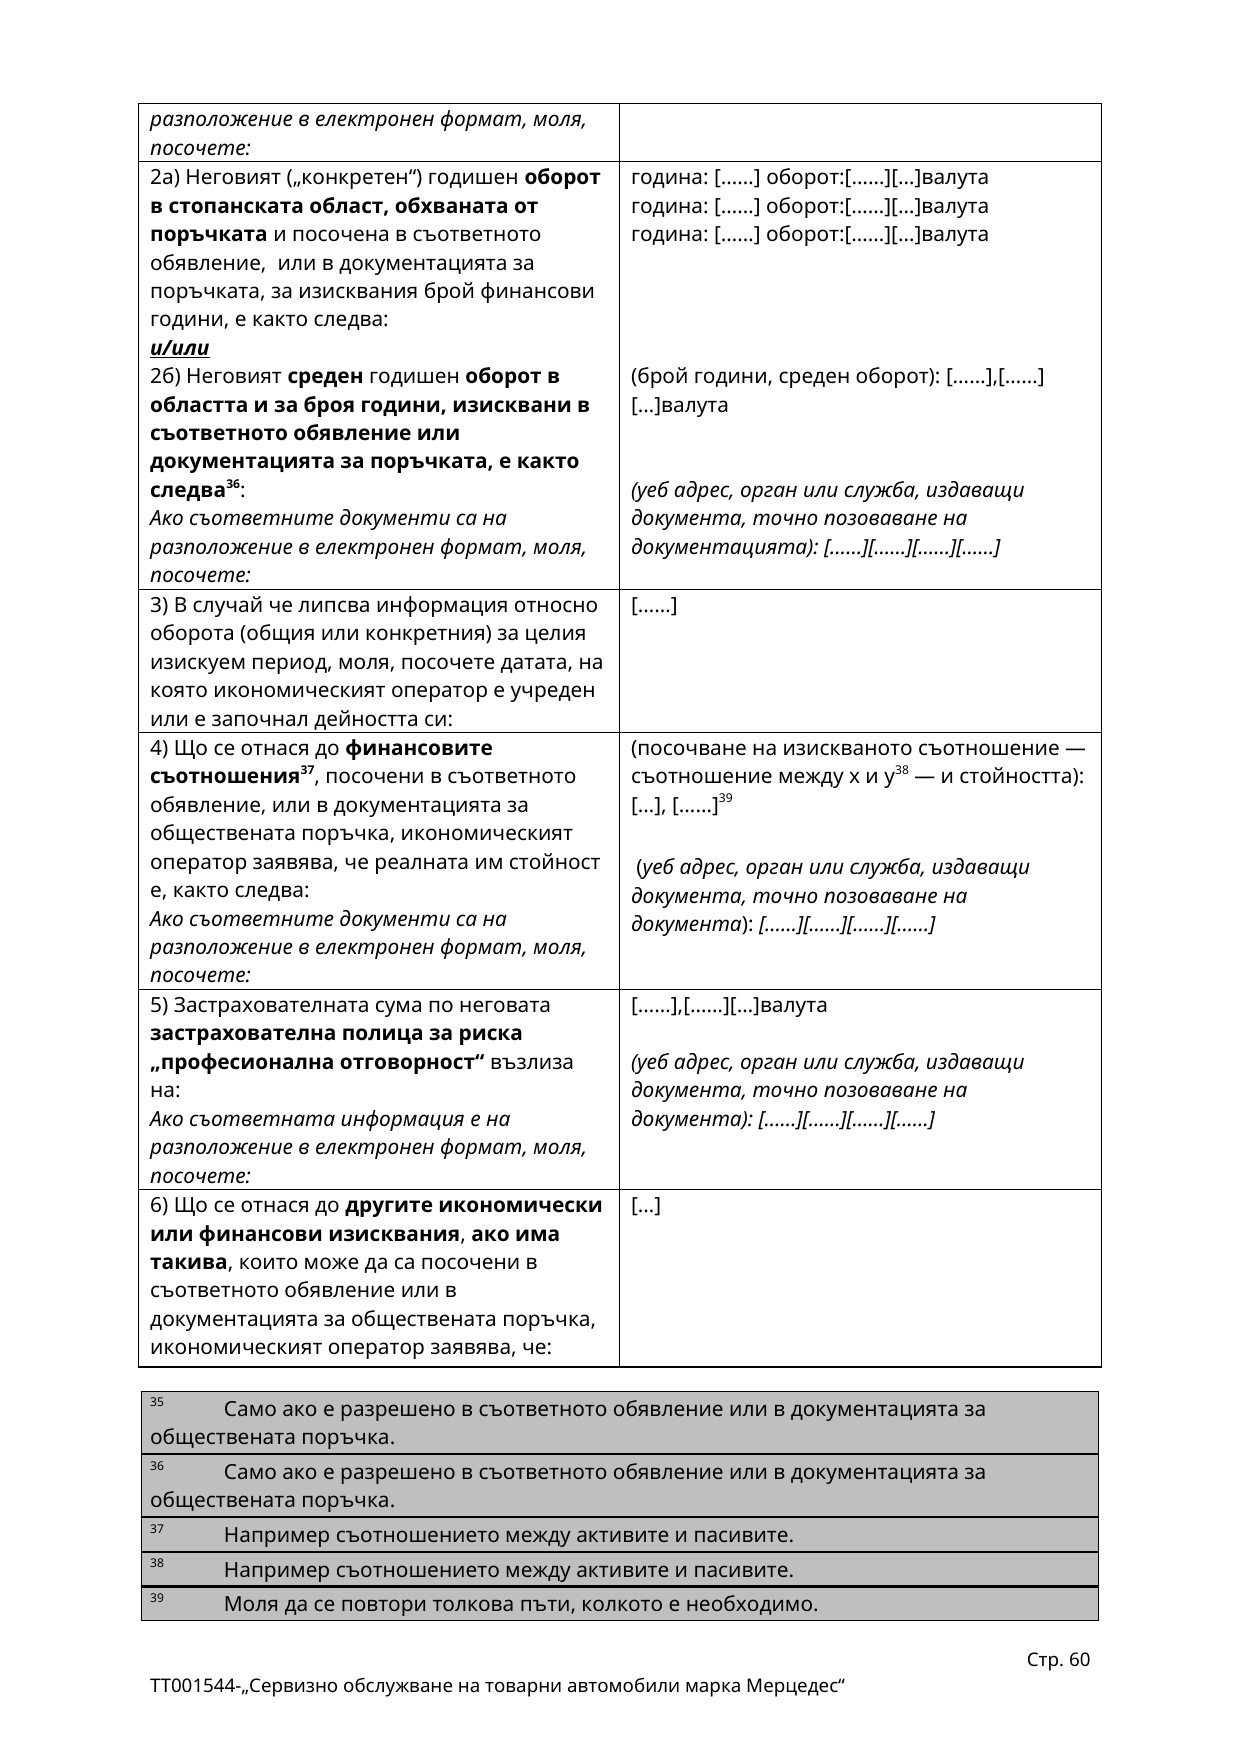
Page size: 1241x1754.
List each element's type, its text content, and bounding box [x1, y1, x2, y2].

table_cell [620, 104, 1101, 161]
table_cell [620, 1190, 1101, 1366]
table_cell (посочване на изискваното съотношение — съотношение между х и у — и стойността): […], [……] (уеб адрес, орган или служба, издаващи документа, точно позоваване на документа): [……][……][……][……] [620, 733, 1101, 989]
table_cell 2а) Неговият („конкретен“) годишен оборот в стопанската област, обхваната от поръчката и посочена в съответното обявление, или в документацията за поръчката, за изисквания брой финансови години, е както следва: и/или 2б) Неговият среден годишен оборот в областта и за броя години, изисквани в съответното обявление или документацията за поръчката, е както следва: Ако съответните документи са на разположение в електронен формат, моля, посочете: [139, 162, 619, 589]
table_cell 5) Застрахователната сума по неговата застрахователна полица за риска „професионална отговорност“ възлиза на: Ако съответната информация е на разположение в електронен формат, моля, посочете: [139, 990, 619, 1189]
table_cell 3) В случай че липсва информация относно оборота (общия или конкретния) за целия изискуем период, моля, посочете датата, на която икономическият оператор е учреден или е започнал дейността си: [139, 590, 619, 732]
table_cell [……],[……][…]валута (уеб адрес, орган или служба, издаващи документа, точно позоваване на документа): [……][……][……][……] [620, 990, 1101, 1189]
table_cell година: [……] оборот:[……][…]валута година: [……] оборот:[……][…]валута година: [……] оборот:[……][…]валута (брой години, среден оборот): [……],[……][…]валута (уеб адрес, орган или служба, издаващи документа, точно позоваване на документацията): [……][……][……][……] [620, 162, 1101, 589]
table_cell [139, 104, 619, 161]
table_cell 4) Що се отнася до финансовите съотношения, посочени в съответното обявление, или в документацията за обществената поръчка, икономическият оператор заявява, че реалната им стойност е, както следва: Ако съответните документи са на разположение в електронен формат, моля, посочете: [139, 733, 619, 989]
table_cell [139, 1190, 619, 1366]
table_cell [……] [620, 590, 1101, 732]
